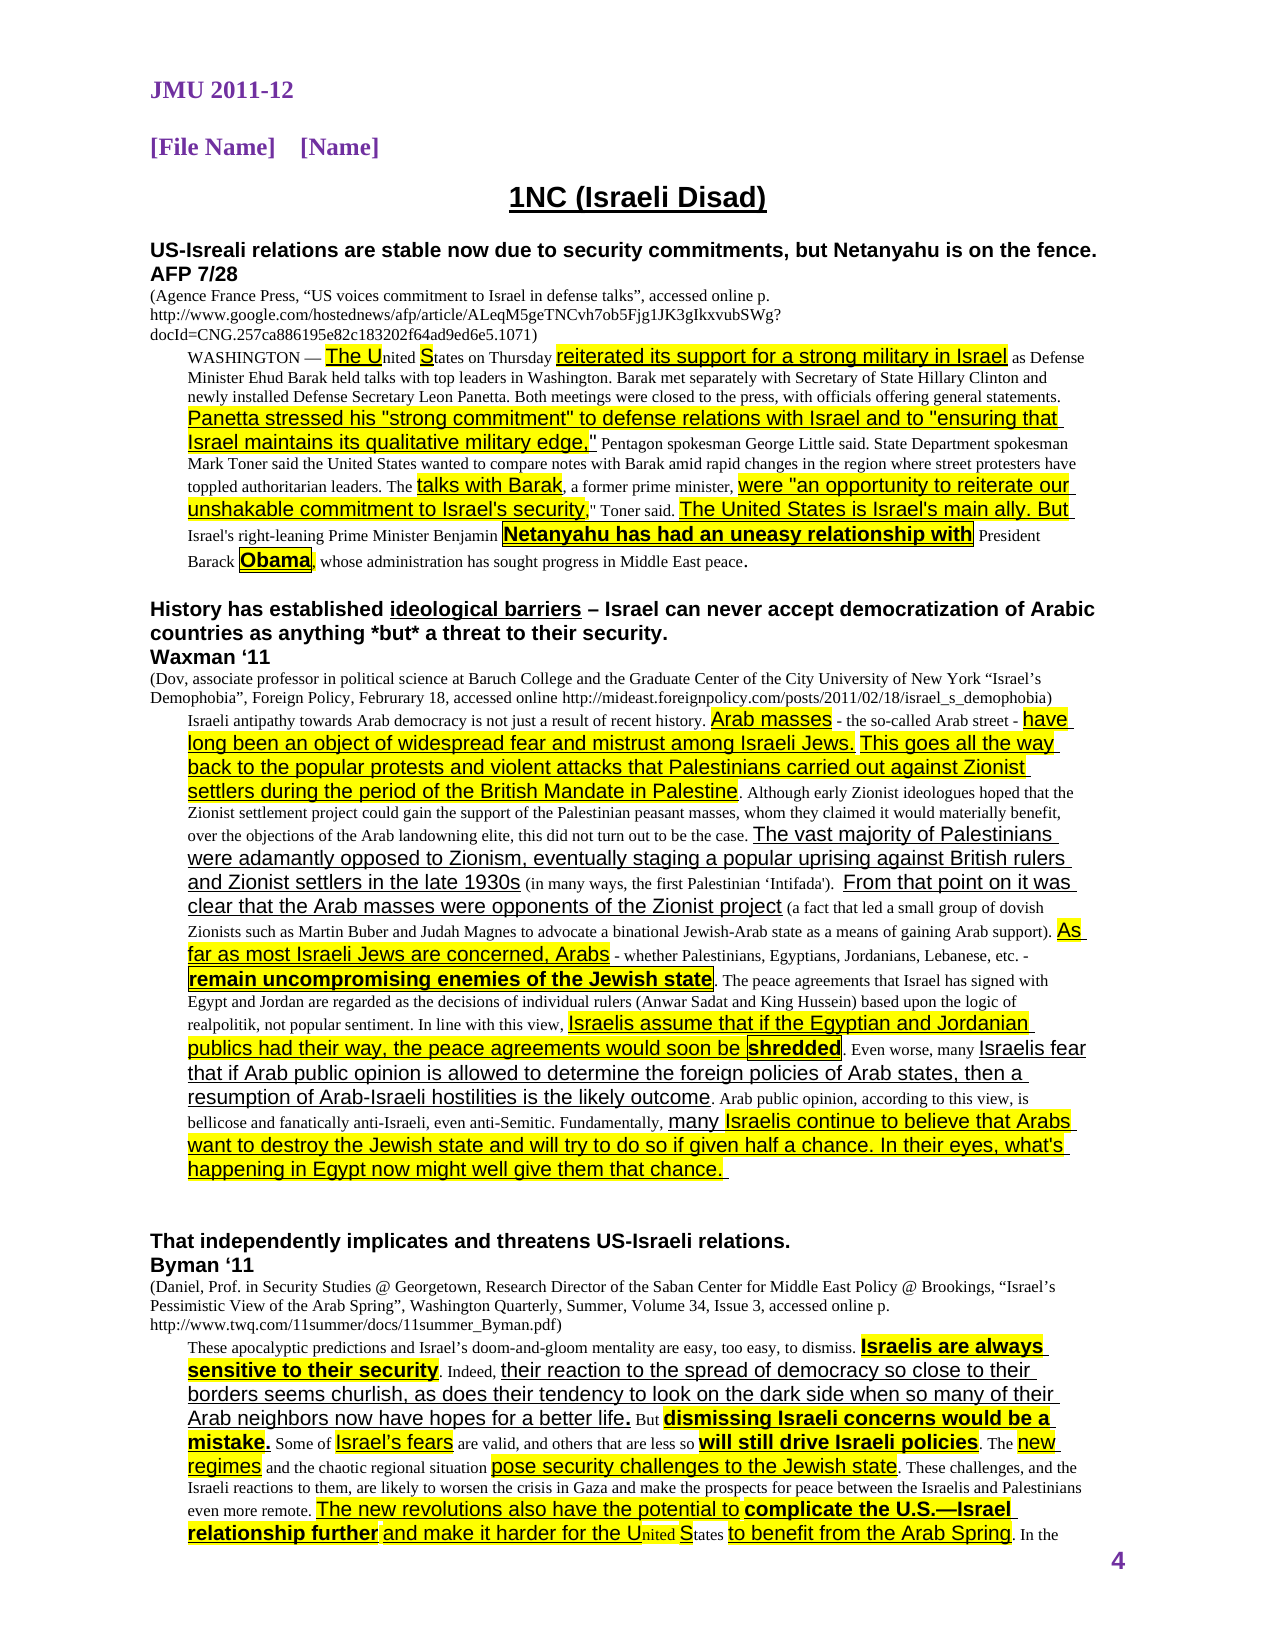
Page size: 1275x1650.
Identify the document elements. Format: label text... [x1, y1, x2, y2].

subtitle Byman ‘11 [150, 1253, 1125, 1277]
text (Daniel, Prof. in Security Studies @ Georgetown, Research Director of the Saban Center for Middle East Policy @ Brookings, “Israel’s Pessimistic View of the Arab Spring”, Washington Quarterly, Summer, Volume 34, Issue 3, accessed online p. http://www.twq.com/11summer/docs/11summer_Byman.pdf) [150, 1277, 1125, 1334]
text (Agence France Press, “US voices commitment to Israel in defense talks”, accessed online p. http://www.google.com/hostednews/afp/article/ALeqM5geTNCvh7ob5Fjg1JK3gIkxvubSWg?docId=CNG.257ca886195e82c183202f64ad9ed6e5.1071) [150, 286, 1125, 343]
text (Dov, associate professor in political science at Baruch College and the Graduate Center of the City University of New York “Israel’s Demophobia”, Foreign Policy, Februrary 18, accessed online http://mideast.foreignpolicy.com/posts/2011/02/18/israel_s_demophobia) [150, 669, 1125, 707]
subtitle History has established ideological barriers – Israel can never accept democratization of Arabic countries as anything *but* a threat to their security. [150, 597, 1125, 645]
subtitle Waxman ‘11 [150, 645, 1125, 669]
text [187, 1334, 1087, 1545]
subtitle AFP 7/28 [150, 262, 1125, 286]
subtitle US-Isreali relations are stable now due to security commitments, but Netanyahu is on the fence. [150, 238, 1125, 262]
subtitle That independently implicates and threatens US-Israeli relations. [150, 1229, 1125, 1253]
text Israeli antipathy towards Arab democracy is not just a result of recent history. Arab masses - the so-called Arab street - have long been an object of widespread fear and mistrust among Israeli Jews. This goes all the way back to the popular protests and violent attacks that Palestinians carried out against Zionist settlers during the period of the British Mandate in Palestine. Although early Zionist ideologues hoped that the Zionist settlement project could gain the support of the Palestinian peasant masses, whom they claimed it would materially benefit, over the objections of the Arab landowning elite, this did not turn out to be the case. The vast majority of Palestinians were adamantly opposed to Zionism, eventually staging a popular uprising against British rulers and Zionist settlers in the late 1930s (in many ways, the first Palestinian ‘Intifada'). From that point on it was clear that the Arab masses were opponents of the Zionist project (a fact that led a small group of dovish Zionists such as Martin Buber and Judah Magnes to advocate a binational Jewish-Arab state as a means of gaining Arab support). As far as most Israeli Jews are concerned, Arabs - whether Palestinians, Egyptians, Jordanians, Lebanese, etc. - remain uncompromising enemies of the Jewish state. The peace agreements that Israel has signed with Egypt and Jordan are regarded as the decisions of individual rulers (Anwar Sadat and King Hussein) based upon the logic of realpolitik, not popular sentiment. In line with this view, Israelis assume that if the Egyptian and Jordanian publics had their way, the peace agreements would soon be shredded. Even worse, many Israelis fear that if Arab public opinion is allowed to determine the foreign policies of Arab states, then a resumption of Arab-Israeli hostilities is the likely outcome. Arab public opinion, according to this view, is bellicose and fanatically anti-Israeli, even anti-Semitic. Fundamentally, many Israelis continue to believe that Arabs want to destroy the Jewish state and will try to do so if given half a chance. In their eyes, what's happening in Egypt now might well give them that chance. [187, 707, 1087, 1181]
subtitle 1NC (Israeli Disad) [150, 180, 1125, 214]
text WASHINGTON — The United States on Thursday reiterated its support for a strong military in Israel as Defense Minister Ehud Barak held talks with top leaders in Washington. Barak met separately with Secretary of State Hillary Clinton and newly installed Defense Secretary Leon Panetta. Both meetings were closed to the press, with officials offering general statements. Panetta stressed his "strong commitment" to defense relations with Israel and to "ensuring that Israel maintains its qualitative military edge," Pentagon spokesman George Little said. State Department spokesman Mark Toner said the United States wanted to compare notes with Barak amid rapid changes in the region where street protesters have toppled authoritarian leaders. The talks with Barak, a former prime minister, were "an opportunity to reiterate our unshakable commitment to Israel's security," Toner said. The United States is Israel's main ally. But Israel's right-leaning Prime Minister Benjamin Netanyahu has had an uneasy relationship with President Barack Obama, whose administration has sought progress in Middle East peace. [187, 343, 1087, 573]
